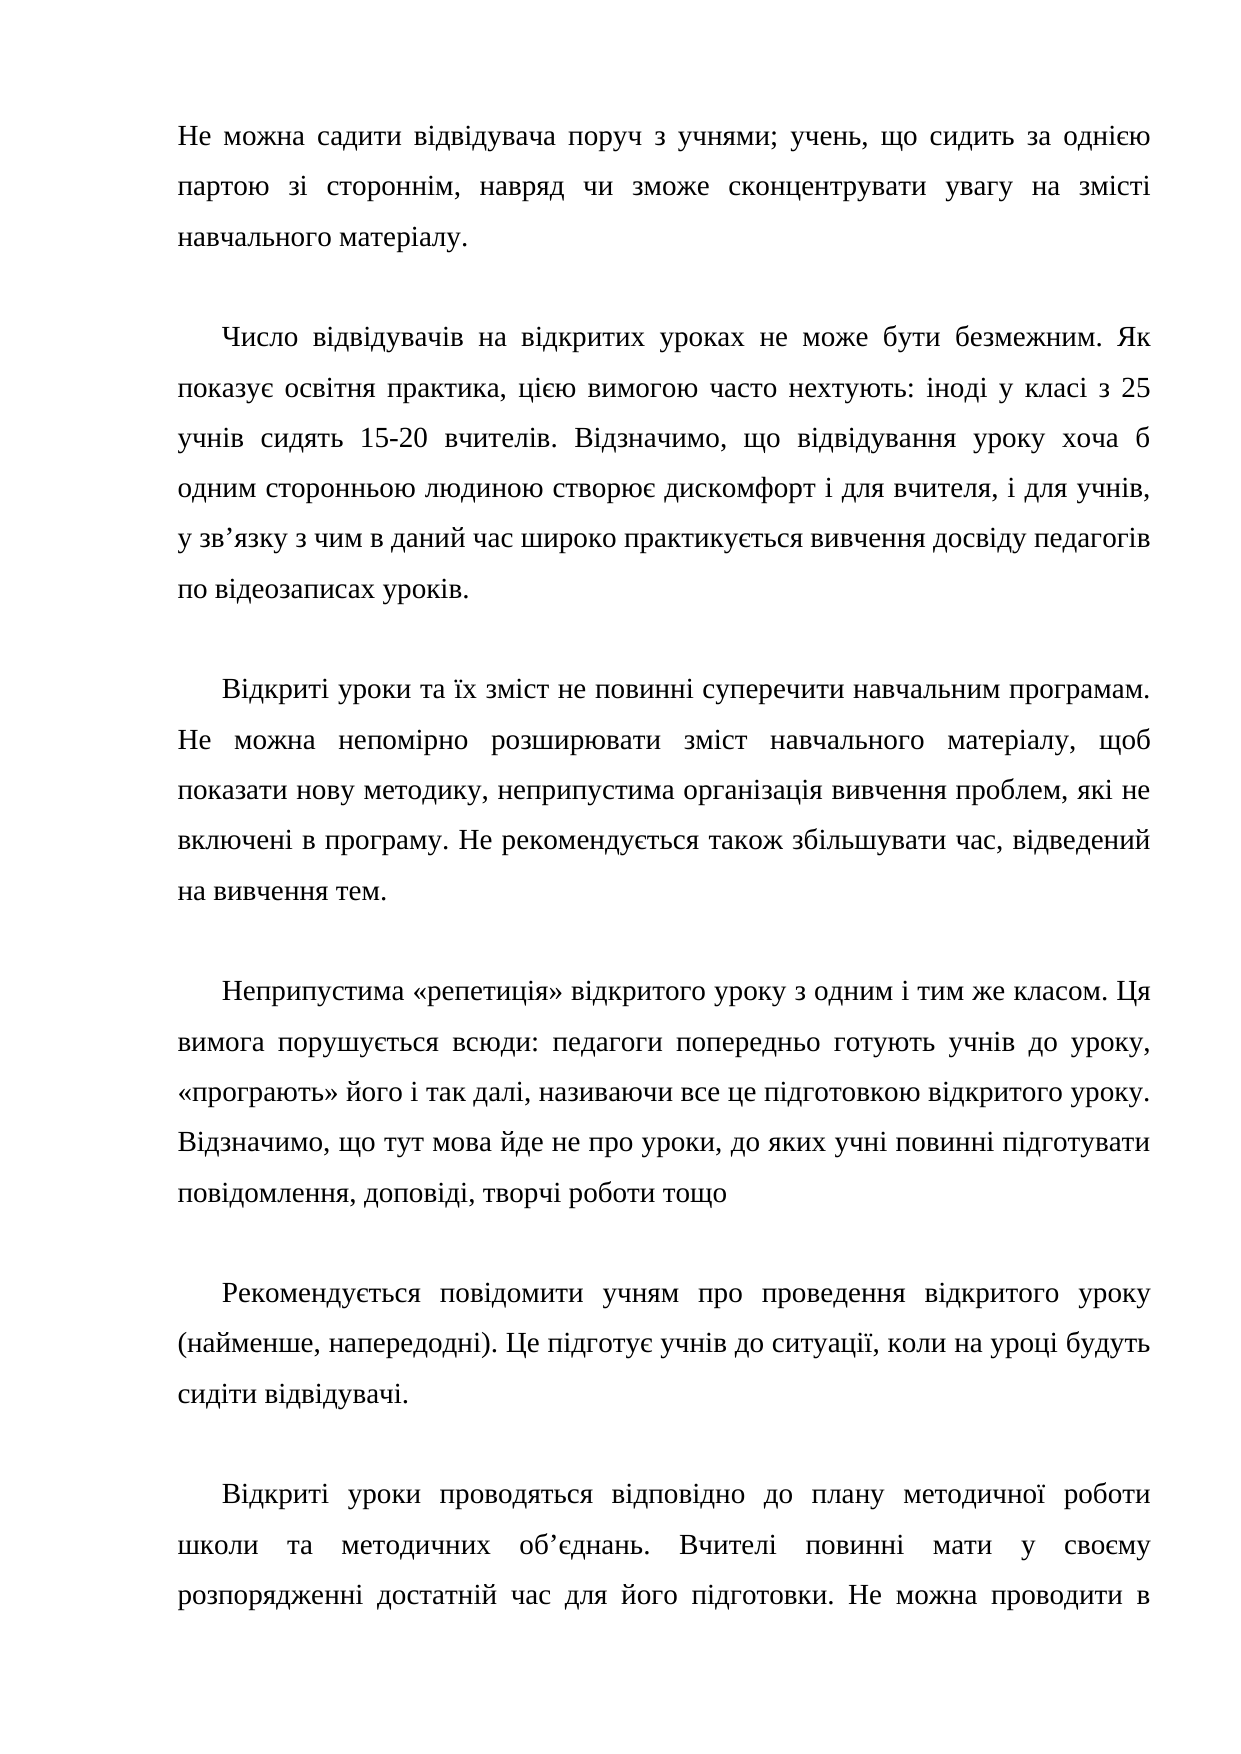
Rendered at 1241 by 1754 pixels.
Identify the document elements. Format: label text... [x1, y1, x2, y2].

text Рекомендується повідомити учням про проведення відкритого уроку (найменше, напередодні). Це підготує учнів до ситуації, коли на уроці будуть сидіти відвідувачі. [177, 1275, 1152, 1409]
text Неприпустима «репетиція» відкритого уроку з одним і тим же класом. Ця вимога порушується всюди: педагоги попередньо готують учнів до уроку, «програють» його і так далі, називаючи все це підготовкою відкритого уроку. Відзначимо, що тут мова йде не про уроки, до яких учні повинні підготувати повідомлення, доповіді, творчі роботи тощо [177, 973, 1152, 1208]
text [177, 118, 1152, 252]
text Число відвідувачів на відкритих уроках не може бути безмежним. Як показує освітня практика, цією вимогою часто нехтують: іноді у класі з 25 учнів сидять 15-20 вчителів. Відзначимо, що відвідування уроку хоча б одним сторонньою людиною створює дискомфорт і для вчителя, і для учнів, у зв’язку з чим в даний час широко практикується вивчення досвіду педагогів по відеозаписах уроків. [177, 319, 1152, 604]
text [177, 1477, 1152, 1611]
text Відкриті уроки та їх зміст не повинні суперечити навчальним програмам. Не можна непомірно розширювати зміст навчального матеріалу, щоб показати нову методику, неприпустима організація вивчення проблем, які не включені в програму. Не рекомендується також збільшувати час, відведений на вивчення тем. [177, 672, 1152, 906]
